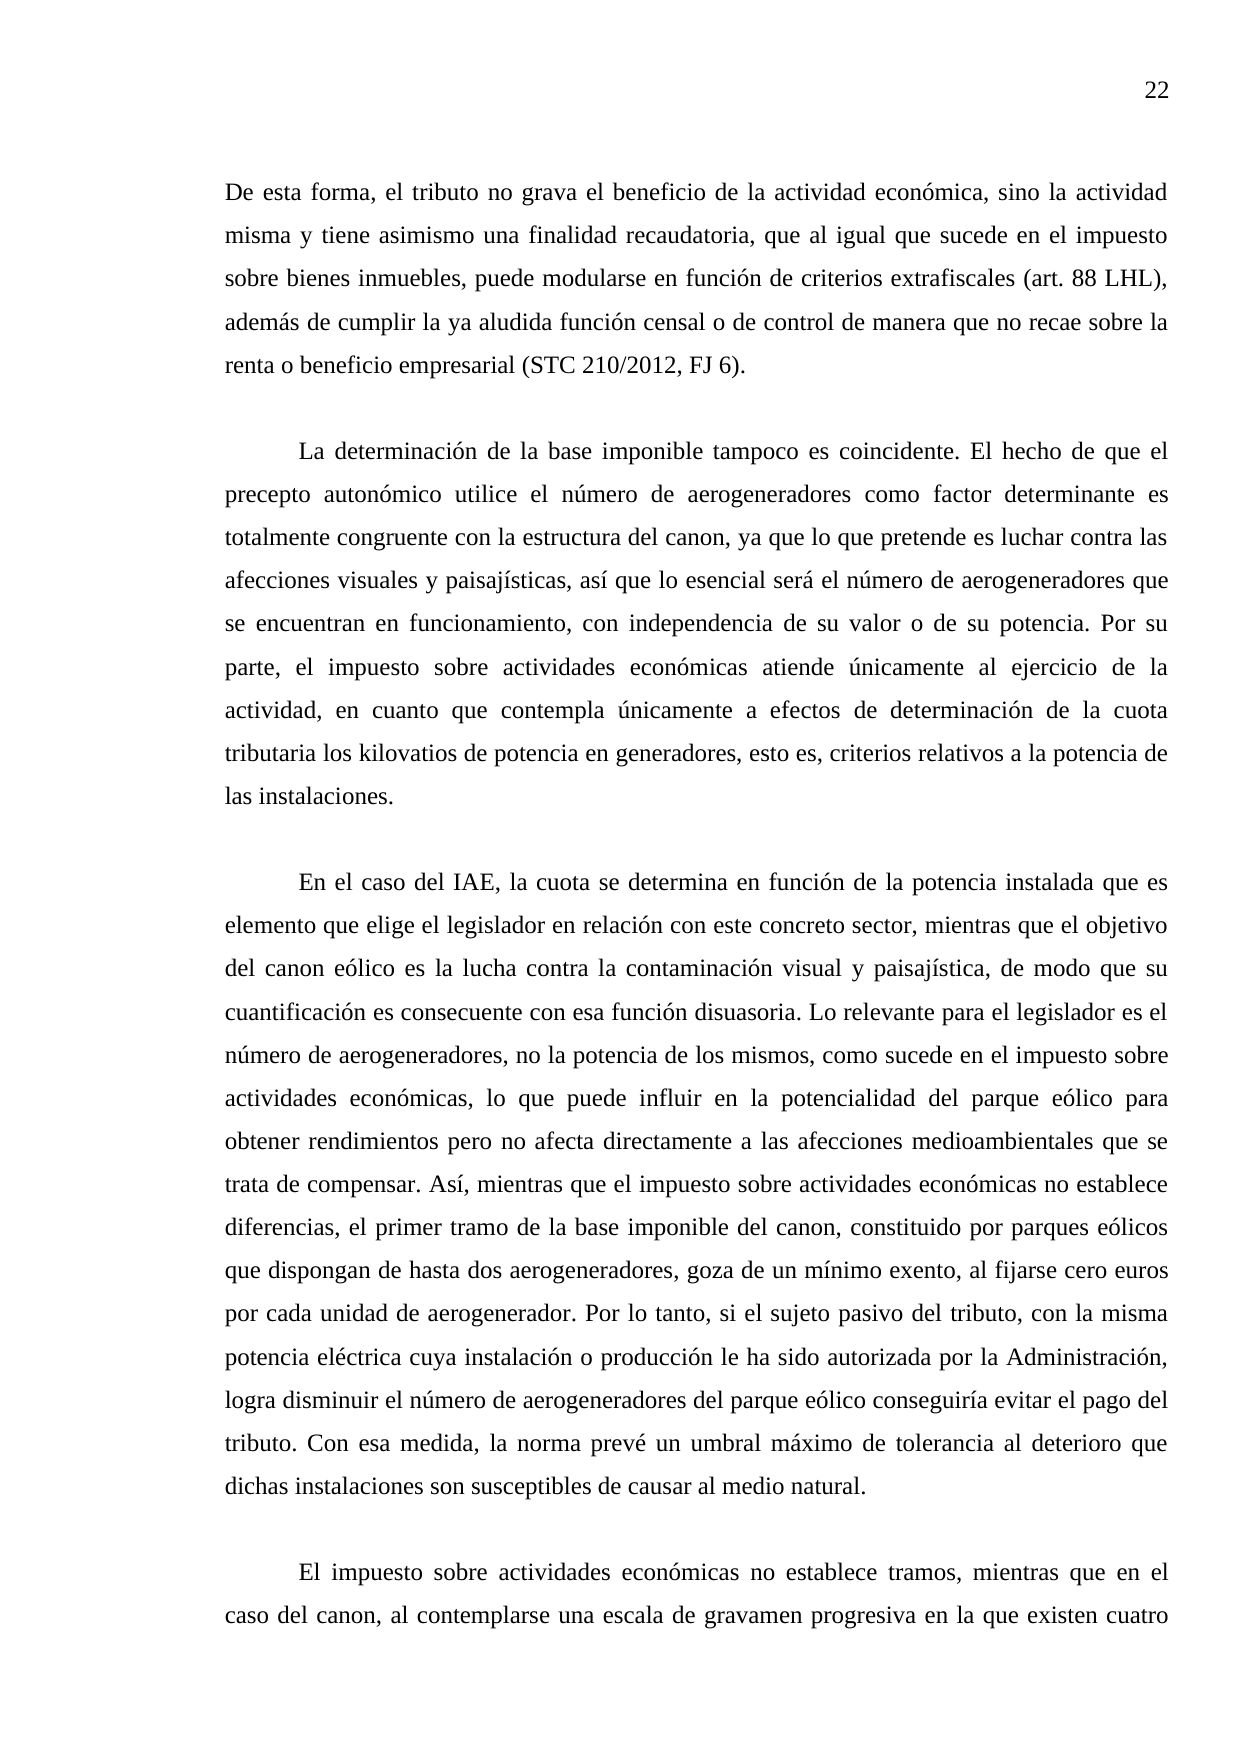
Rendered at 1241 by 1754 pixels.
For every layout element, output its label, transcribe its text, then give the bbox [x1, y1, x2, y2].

text En el caso del IAE, la cuota se determina en función de la potencia instalada que es elemento que elige el legislador en relación con este concreto sector, mientras que el objetivo del canon eólico es la lucha contra la contaminación visual y paisajística, de modo que su cuantificación es consecuente con esa función disuasoria. Lo relevante para el legislador es el número de aerogeneradores, no la potencia de los mismos, como sucede en el impuesto sobre actividades económicas, lo que puede influir en la potencialidad del parque eólico para obtener rendimientos pero no afecta directamente a las afecciones medioambientales que se trata de compensar. Así, mientras que el impuesto sobre actividades económicas no establece diferencias, el primer tramo de la base imponible del canon, constituido por parques eólicos que dispongan de hasta dos aerogeneradores, goza de un mínimo exento, al fijarse cero euros por cada unidad de aerogenerador. Por lo tanto, si el sujeto pasivo del tributo, con la misma potencia eléctrica cuya instalación o producción le ha sido autorizada por la Administración, logra disminuir el número de aerogeneradores del parque eólico conseguiría evitar el pago del tributo. Con esa medida, la norma prevé un umbral máximo de tolerancia al deterioro que dichas instalaciones son susceptibles de causar al medio natural. [224, 867, 1169, 1500]
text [224, 177, 1169, 378]
text La determinación de la base imponible tampoco es coincidente. El hecho de que el precepto autonómico utilice el número de aerogeneradores como factor determinante es totalmente congruente con la estructura del canon, ya que lo que pretende es luchar contra las afecciones visuales y paisajísticas, así que lo esencial será el número de aerogeneradores que se encuentran en funcionamiento, con independencia de su valor o de su potencia. Por su parte, el impuesto sobre actividades económicas atiende únicamente al ejercicio de la actividad, en cuanto que contempla únicamente a efectos de determinación de la cuota tributaria los kilovatios de potencia en generadores, esto es, criterios relativos a la potencia de las instalaciones. [224, 436, 1169, 810]
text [224, 1557, 1169, 1629]
